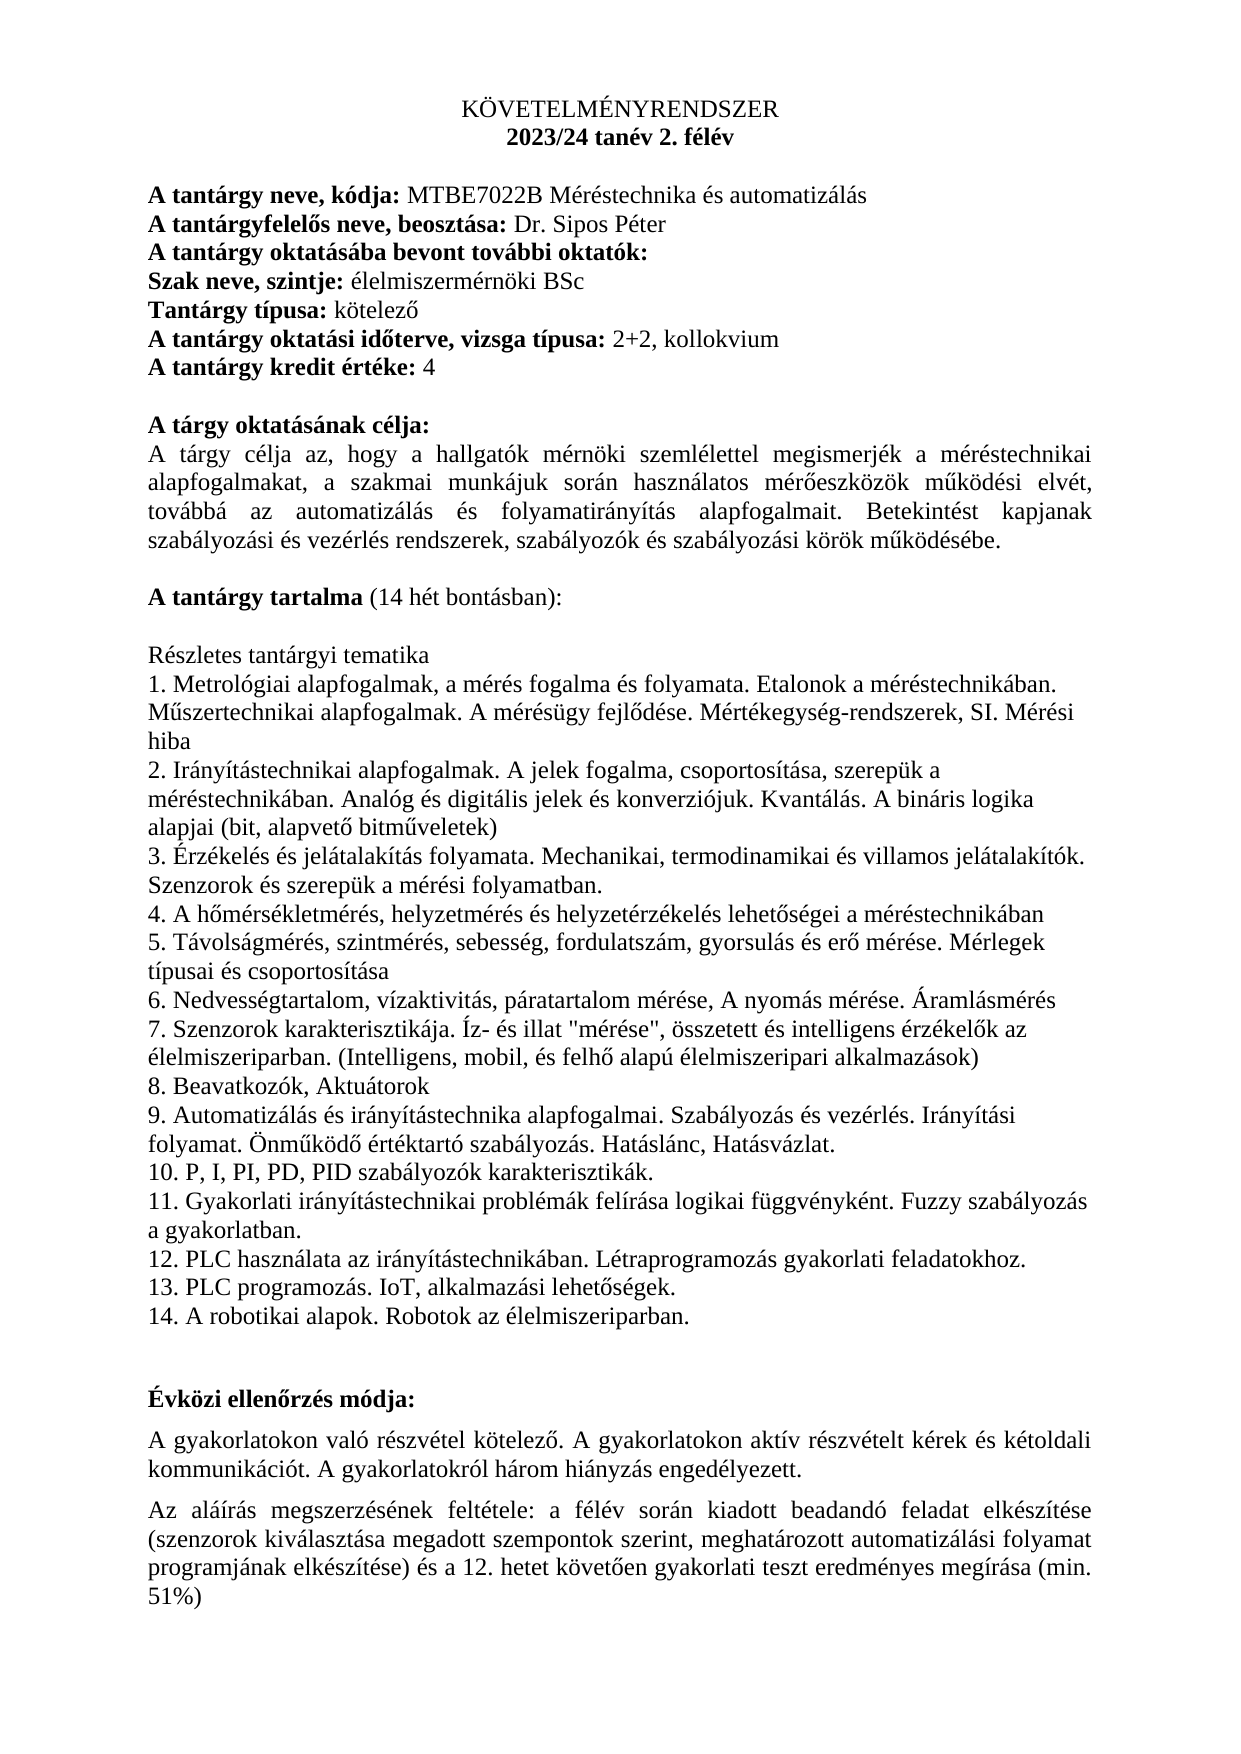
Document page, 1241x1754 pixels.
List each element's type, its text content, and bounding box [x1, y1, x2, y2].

text 3. Érzékelés és jelátalakítás folyamata. Mechanikai, termodinamikai és villamos jelátalakítók. Szenzorok és szerepük a mérési folyamatban. [148, 841, 1092, 899]
text 12. PLC használata az irányítástechnikában. Létraprogramozás gyakorlati feladatokhoz. [148, 1244, 1092, 1272]
text Tantárgy típusa: kötelező [148, 295, 1092, 324]
text A tantárgy oktatási időterve, vizsga típusa: 2+2, kollokvium [148, 324, 1092, 352]
text 7. Szenzorok karakterisztikája. Íz- és illat "mérése", összetett és intelligens érzékelők az élelmiszeriparban. (Intelligens, mobil, és felhő alapú élelmiszeripari alkalmazások) [148, 1014, 1092, 1071]
text 13. PLC programozás. IoT, alkalmazási lehetőségek. [148, 1272, 1092, 1301]
text KÖVETELMÉNYRENDSZER [148, 94, 1092, 122]
text 14. A robotikai alapok. Robotok az élelmiszeriparban. [148, 1301, 1092, 1330]
text A tárgy oktatásának célja: [148, 410, 1092, 439]
text A tantárgy kredit értéke: 4 [148, 352, 1092, 381]
text 2. Irányítástechnikai alapfogalmak. A jelek fogalma, csoportosítása, szerepük a méréstechnikában. Analóg és digitális jelek és konverziójuk. Kvantálás. A bináris logika alapjai (bit, alapvető bitműveletek) [148, 755, 1092, 841]
text 10. P, I, PI, PD, PID szabályozók karakterisztikák. [148, 1157, 1092, 1186]
text Évközi ellenőrzés módja: [148, 1384, 1092, 1412]
text Szak neve, szintje: élelmiszermérnöki BSc [148, 266, 1092, 295]
text 6. Nedvességtartalom, vízaktivitás, páratartalom mérése, A nyomás mérése. Áramlásmérés [148, 985, 1092, 1014]
text 8. Beavatkozók, Aktuátorok [148, 1071, 1092, 1100]
text 4. A hőmérsékletmérés, helyzetmérés és helyzetérzékelés lehetőségei a méréstechnikában [148, 899, 1092, 927]
text A tantárgy neve, kódja: MTBE7022B Méréstechnika és automatizálás [148, 180, 1092, 209]
text 9. Automatizálás és irányítástechnika alapfogalmai. Szabályozás és vezérlés. Irányítási folyamat. Önműködő értéktartó szabályozás. Hatáslánc, Hatásvázlat. [148, 1100, 1092, 1157]
text A tantárgy oktatásába bevont további oktatók: [148, 237, 1092, 266]
text 2023/24 tanév 2. félév [148, 122, 1092, 151]
text A tárgy célja az, hogy a hallgatók mérnöki szemlélettel megismerjék a méréstechnikai alapfogalmakat, a szakmai munkájuk során használatos mérőeszközök működési elvét, továbbá az automatizálás és folyamatirányítás alapfogalmait. Betekintést kapjanak szabályozási és vezérlés rendszerek, szabályozók és szabályozási körök működésébe. [148, 439, 1092, 554]
text Az aláírás megszerzésének feltétele: a félév során kiadott beadandó feladat elkészítése (szenzorok kiválasztása megadott szempontok szerint, meghatározott automatizálási folyamat programjának elkészítése) és a 12. hetet követően gyakorlati teszt eredményes megírása (min. 51%) [148, 1495, 1092, 1610]
text A gyakorlatokon való részvétel kötelező. A gyakorlatokon aktív részvételt kérek és kétoldali kommunikációt. A gyakorlatokról három hiányzás engedélyezett. [148, 1425, 1092, 1482]
text Részletes tantárgyi tematika [148, 640, 1092, 669]
text A tantárgy tartalma (14 hét bontásban): [148, 582, 1092, 611]
text 11. Gyakorlati irányítástechnikai problémák felírása logikai függvényként. Fuzzy szabályozás a gyakorlatban. [148, 1186, 1092, 1244]
text 5. Távolságmérés, szintmérés, sebesség, fordulatszám, gyorsulás és erő mérése. Mérlegek típusai és csoportosítása [148, 927, 1092, 985]
text 1. Metrológiai alapfogalmak, a mérés fogalma és folyamata. Etalonok a méréstechnikában. Műszertechnikai alapfogalmak. A mérésügy fejlődése. Mértékegység-rendszerek, SI. Mérési hiba [148, 669, 1092, 755]
text A tantárgyfelelős neve, beosztása: Dr. Sipos Péter [148, 209, 1092, 237]
